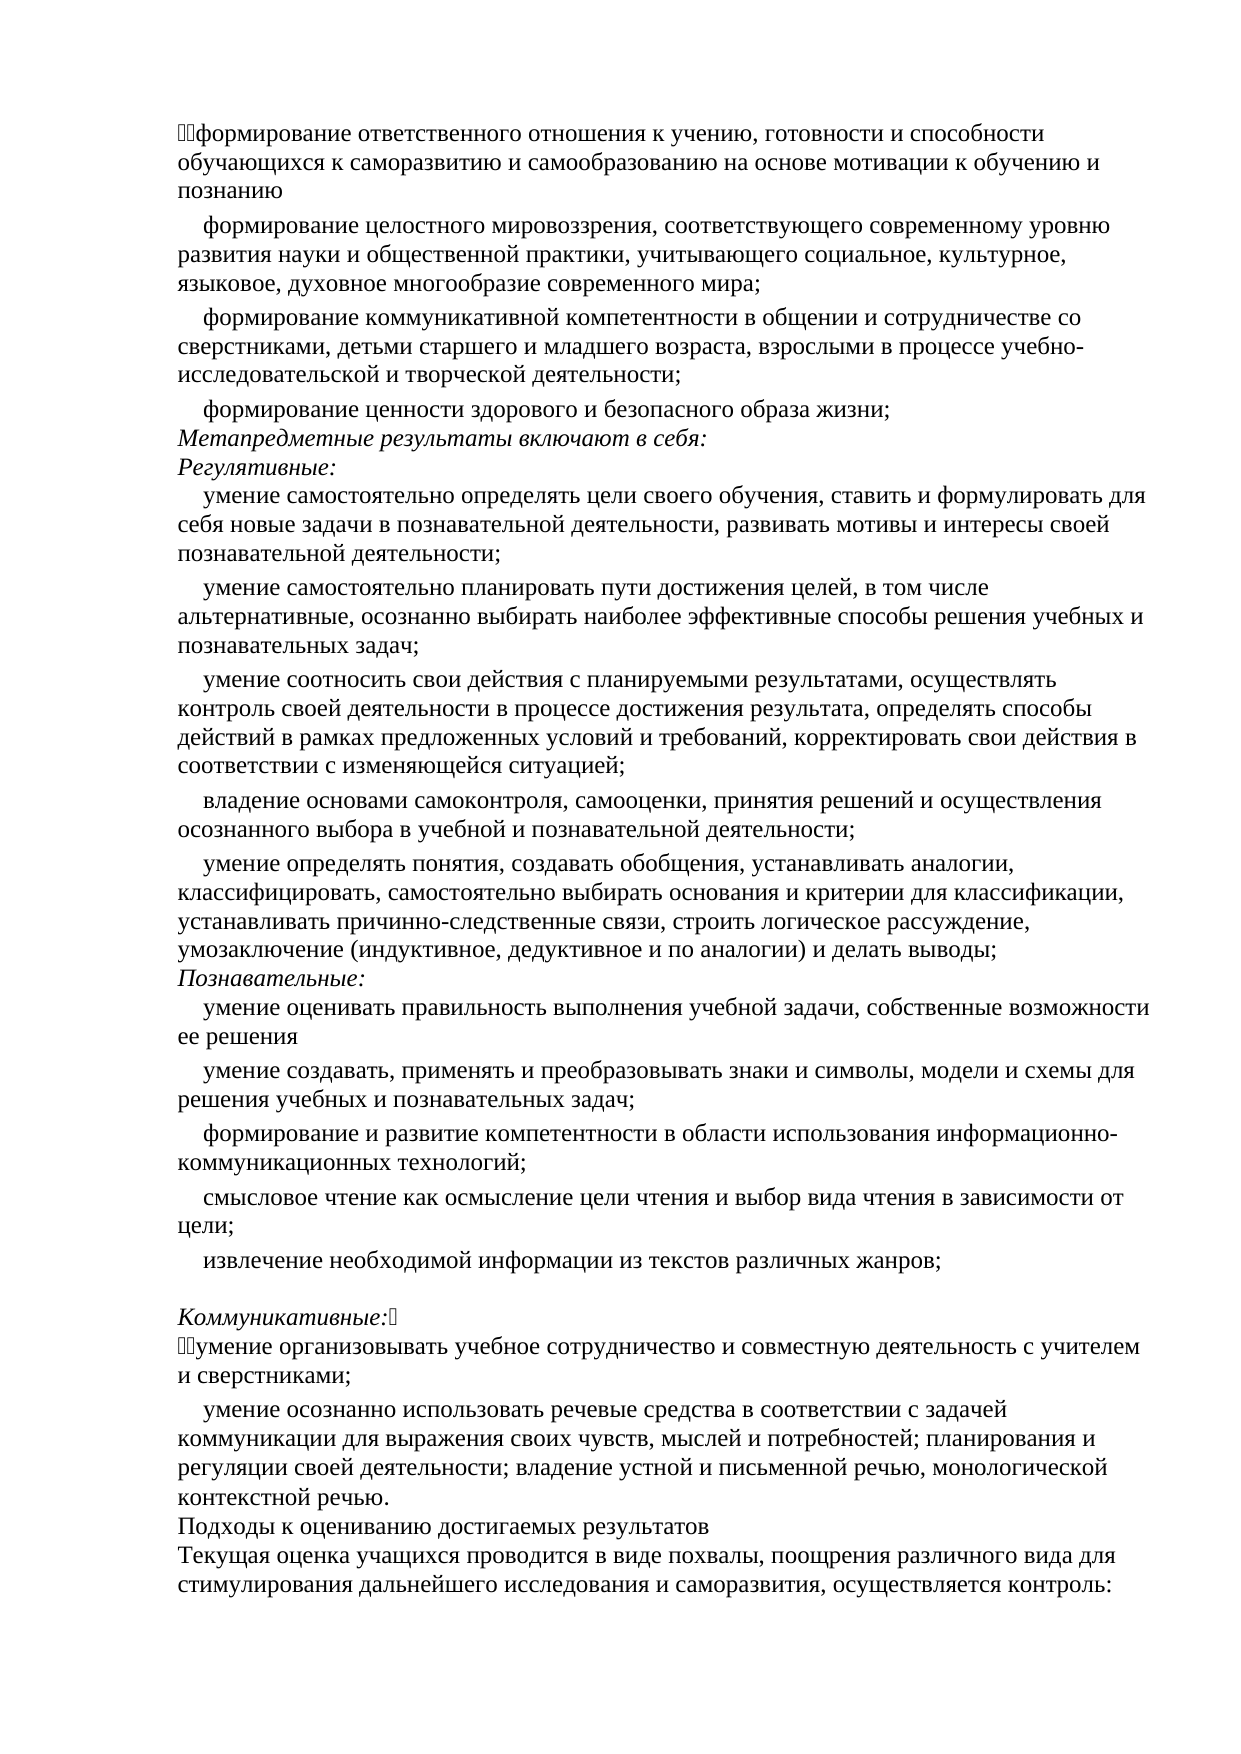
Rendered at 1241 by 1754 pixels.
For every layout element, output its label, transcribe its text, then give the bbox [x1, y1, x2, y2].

text формирование ответственного отношения к учению, готовности и способности обучающихся к саморазвитию и самообразованию на основе мотивации к обучению и познанию [177, 118, 1152, 204]
text  умение осознанно использовать речевые средства в соответствии с задачей коммуникации для выражения своих чувств, мыслей и потребностей; планирования и регуляции своей деятельности; владение устной и письменной речью, монологической контекстной речью. [177, 1394, 1152, 1511]
text  умение оценивать правильность выполнения учебной задачи, собственные возможности ее решения [177, 992, 1152, 1049]
text умение организовывать учебное сотрудничество и совместную деятельность с учителем и сверстниками; [177, 1331, 1152, 1389]
text  смысловое чтение как осмысление цели чтения и выбор вида чтения в зависимости от цели; [177, 1182, 1152, 1239]
text  умение создавать, применять и преобразовывать знаки и символы, модели и схемы для решения учебных и познавательных задач; [177, 1055, 1152, 1113]
text  извлечение необходимой информации из текстов различных жанров; [177, 1245, 1152, 1274]
text  формирование коммуникативной компетентности в общении и сотрудничестве со сверстниками, детьми старшего и младшего возраста, взрослыми в процессе учебно-исследовательской и творческой деятельности; [177, 302, 1152, 388]
text  владение основами самоконтроля, самооценки, принятия решений и осуществления осознанного выбора в учебной и познавательной деятельности; [177, 785, 1152, 842]
text  умение самостоятельно планировать пути достижения целей, в том числе альтернативные, осознанно выбирать наиболее эффективные способы решения учебных и познавательных задач; [177, 572, 1152, 658]
text  формирование ценности здорового и безопасного образа жизни; [177, 394, 1152, 423]
text  формирование целостного мировоззрения, соответствующего современному уровню развития науки и общественной практики, учитывающего социальное, культурное, языковое, духовное многообразие современного мира; [177, 210, 1152, 296]
text  умение определять понятия, создавать обобщения, устанавливать аналогии, классифицировать, самостоятельно выбирать основания и критерии для классификации, устанавливать причинно-следственные связи, строить логическое рассуждение, умозаключение (индуктивное, дедуктивное и по аналогии) и делать выводы; [177, 848, 1152, 963]
text Метапредметные результаты включают в себя: [177, 423, 1152, 452]
text Регулятивные: [177, 452, 1152, 480]
text Подходы к оцениванию достигаемых результатов [177, 1511, 1152, 1540]
text Познавательные: [177, 963, 1152, 992]
text  умение соотносить свои действия с планируемыми результатами, осуществлять контроль своей деятельности в процессе достижения результата, определять способы действий в рамках предложенных условий и требований, корректировать свои действия в соответствии с изменяющейся ситуацией; [177, 664, 1152, 779]
text Текущая оценка учащихся проводится в виде похвалы, поощрения различного вида для стимулирования дальнейшего исследования и саморазвития, осуществляется контроль: [177, 1540, 1152, 1597]
text  умение самостоятельно определять цели своего обучения, ставить и формулировать для себя новые задачи в познавательной деятельности, развивать мотивы и интересы своей познавательной деятельности; [177, 480, 1152, 567]
text  формирование и развитие компетентности в области использования информационно-коммуникационных технологий; [177, 1118, 1152, 1176]
text Коммуникативные: [177, 1302, 1152, 1331]
